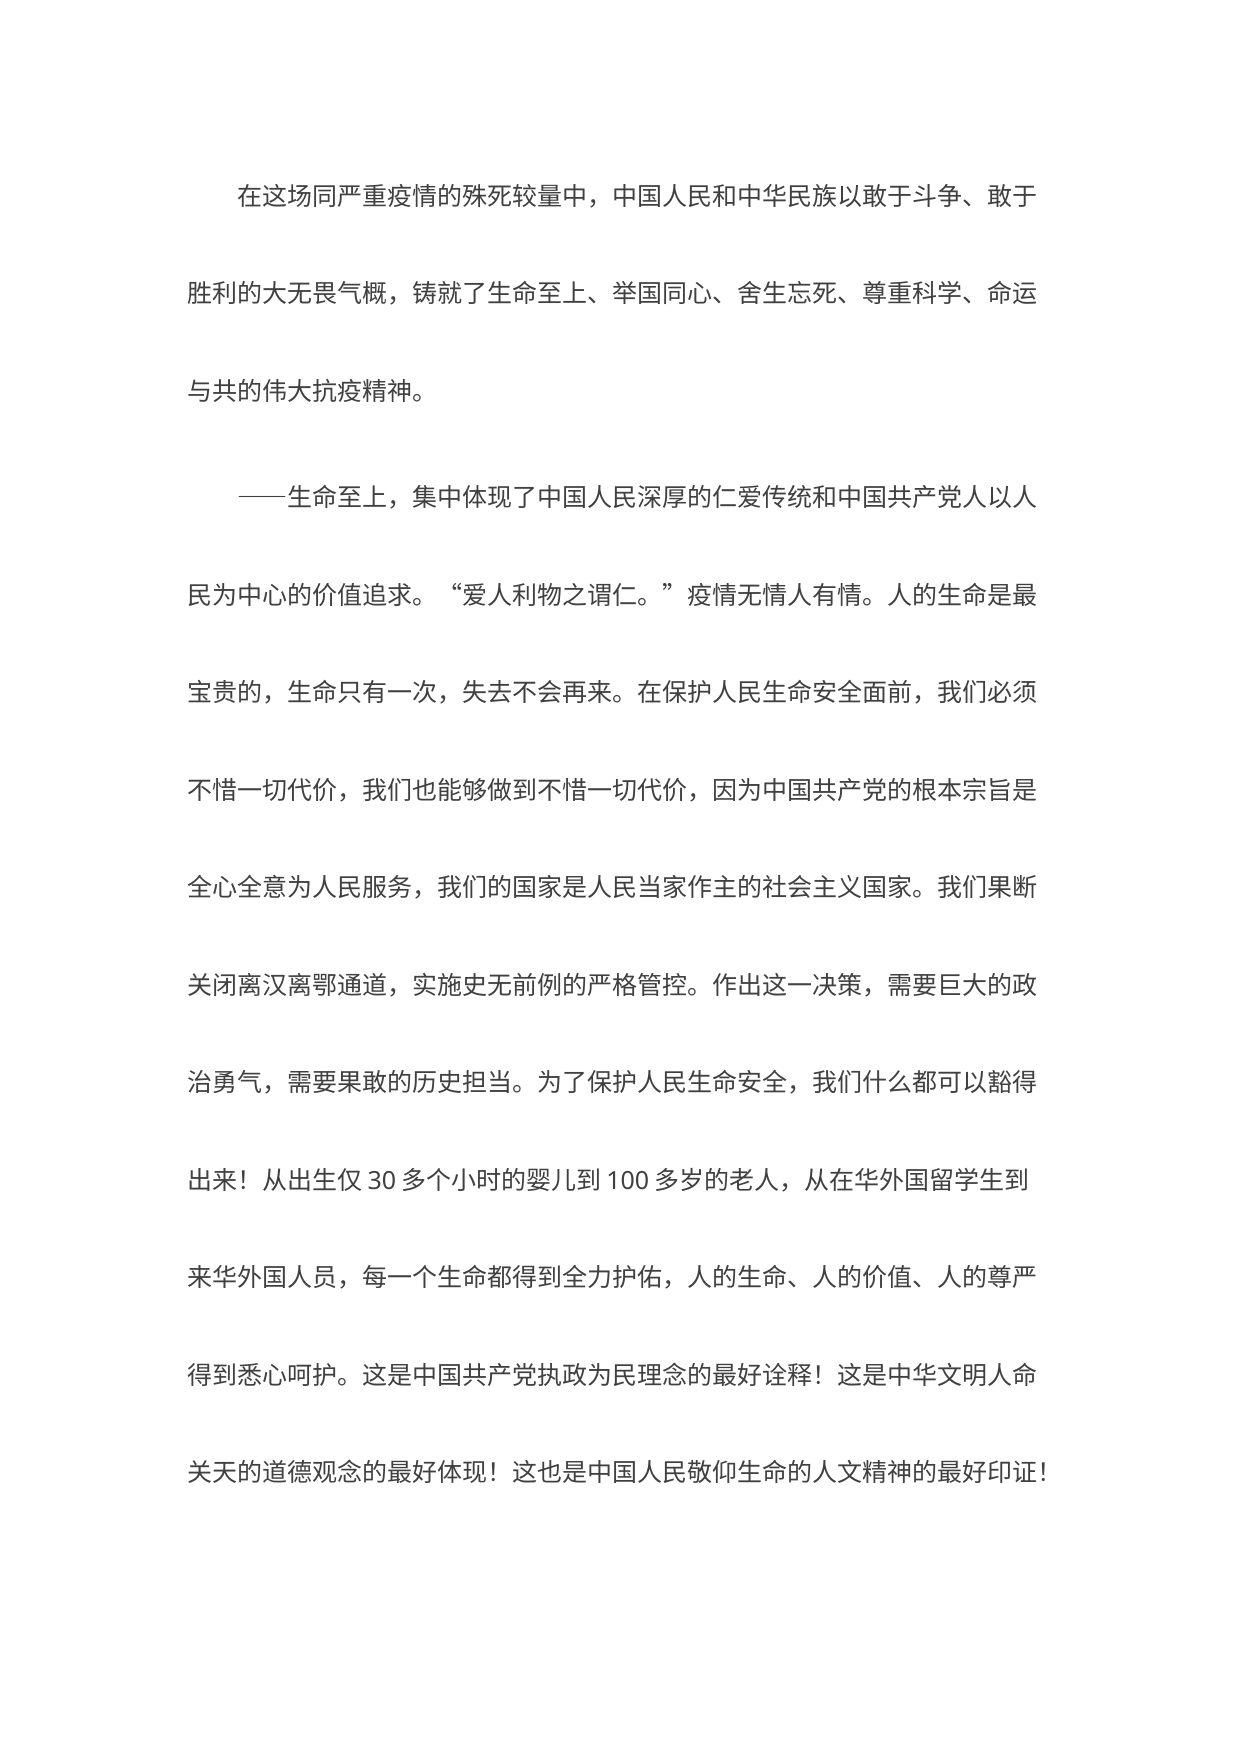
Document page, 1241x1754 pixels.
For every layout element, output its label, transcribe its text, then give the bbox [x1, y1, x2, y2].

text ——生命至上，集中体现了中国人民深厚的仁爱传统和中国共产党人以人民为中心的价值追求。“爱人利物之谓仁。”疫情无情人有情。人的生命是最宝贵的，生命只有一次，失去不会再来。在保护人民生命安全面前，我们必须不惜一切代价，我们也能够做到不惜一切代价，因为中国共产党的根本宗旨是全心全意为人民服务，我们的国家是人民当家作主的社会主义国家。我们果断关闭离汉离鄂通道，实施史无前例的严格管控。作出这一决策，需要巨大的政治勇气，需要果敢的历史担当。为了保护人民生命安全，我们什么都可以豁得出来！从出生仅30多个小时的婴儿到100多岁的老人，从在华外国留学生到来华外国人员，每一个生命都得到全力护佑，人的生命、人的价值、人的尊严得到悉心呵护。这是中国共产党执政为民理念的最好诠释！这是中华文明人命关天的道德观念的最好体现！这也是中国人民敬仰生命的人文精神的最好印证！ [187, 463, 1053, 1503]
text 在这场同严重疫情的殊死较量中，中国人民和中华民族以敢于斗争、敢于胜利的大无畏气概，铸就了生命至上、举国同心、舍生忘死、尊重科学、命运与共的伟大抗疫精神。 [187, 162, 1053, 422]
